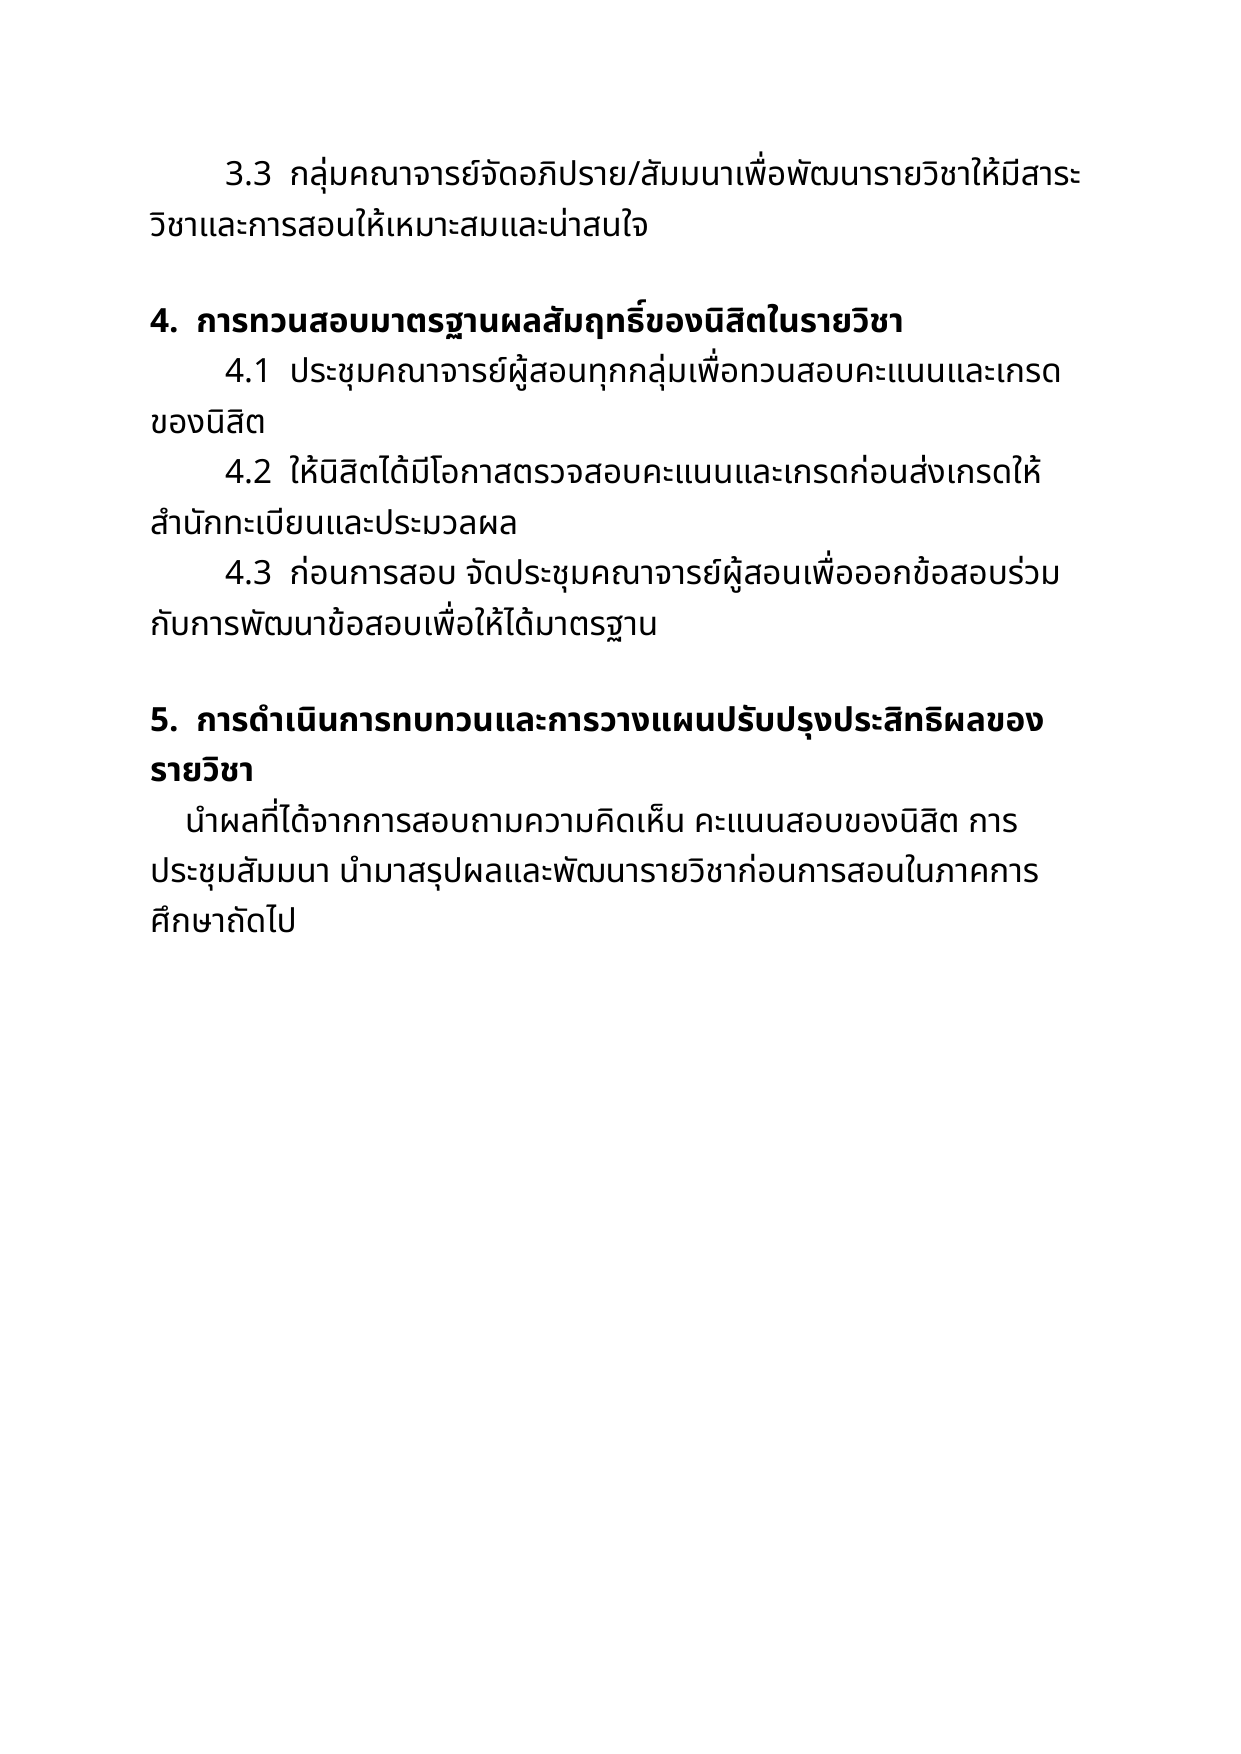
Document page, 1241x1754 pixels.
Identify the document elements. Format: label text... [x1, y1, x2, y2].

text 4.3 ก่อนการสอบ จัดประชุมคณาจารย์ผู้สอนเพื่อออกข้อสอบร่วมกับการพัฒนาข้อสอบเพื่อให้ได้มาตรฐาน [150, 549, 1090, 650]
text 4.2 ให้นิสิตได้มีโอกาสตรวจสอบคะแนนและเกรดก่อนส่งเกรดให้สำนักทะเบียนและประมวลผล [150, 448, 1090, 549]
text นำผลที่ได้จากการสอบถามความคิดเห็น คะแนนสอบของนิสิต การประชุมสัมมนา นำมาสรุปผลและพัฒนารายวิชาก่อนการสอนในภาคการศึกษาถัดไป [150, 797, 1090, 948]
text 3.3 กลุ่มคณาจารย์จัดอภิปราย/สัมมนาเพื่อพัฒนารายวิชาให้มีสาระวิชาและการสอนให้เหมาะสมและน่าสนใจ [150, 150, 1090, 251]
text 4.1 ประชุมคณาจารย์ผู้สอนทุกกลุ่มเพื่อทวนสอบคะแนนและเกรดของนิสิต [150, 347, 1090, 448]
text 5. การดำเนินการทบทวนและการวางแผนปรับปรุงประสิทธิผลของรายวิชา [150, 696, 1090, 797]
text 4. การทวนสอบมาตรฐานผลสัมฤทธิ์ของนิสิตในรายวิชา [150, 296, 1090, 347]
